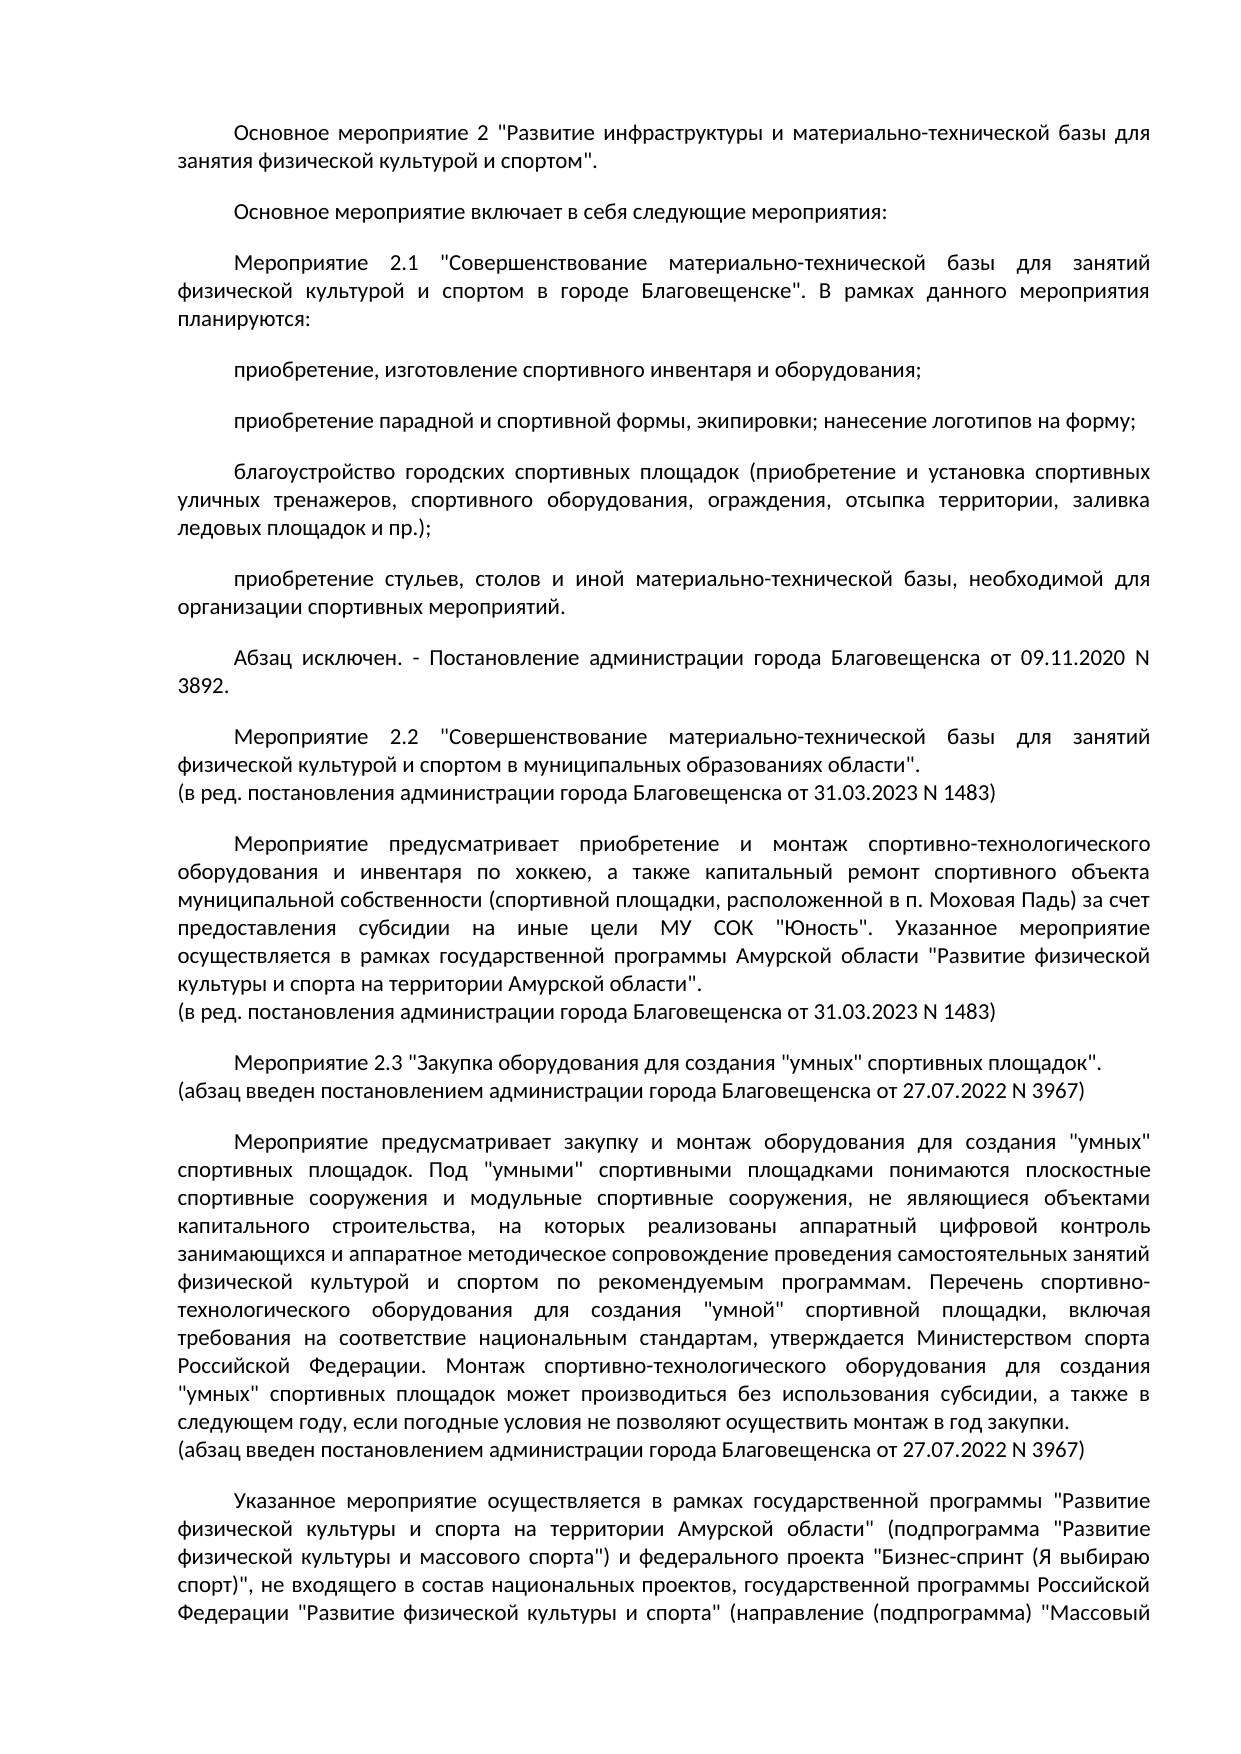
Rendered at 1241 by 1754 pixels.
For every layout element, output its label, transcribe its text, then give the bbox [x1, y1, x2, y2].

text Абзац исключен. - Постановление администрации города Благовещенска от 09.11.2020 N 3892. [177, 643, 1152, 699]
text приобретение, изготовление спортивного инвентаря и оборудования; [177, 355, 1152, 383]
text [177, 1486, 1152, 1626]
text Основное мероприятие 2 "Развитие инфраструктуры и материально-технической базы для занятия физической культурой и спортом". [177, 118, 1152, 174]
text (абзац введен постановлением администрации города Благовещенска от 27.07.2022 N 3967) [177, 1076, 1152, 1104]
text (в ред. постановления администрации города Благовещенска от 31.03.2023 N 1483) [177, 997, 1152, 1025]
text Мероприятие 2.3 "Закупка оборудования для создания "умных" спортивных площадок". [177, 1048, 1152, 1076]
text Мероприятие 2.1 "Совершенствование материально-технической базы для занятий физической культурой и спортом в городе Благовещенске". В рамках данного мероприятия планируются: [177, 248, 1152, 332]
text благоустройство городских спортивных площадок (приобретение и установка спортивных уличных тренажеров, спортивного оборудования, ограждения, отсыпка территории, заливка ледовых площадок и пр.); [177, 457, 1152, 541]
text (в ред. постановления администрации города Благовещенска от 31.03.2023 N 1483) [177, 778, 1152, 806]
text Основное мероприятие включает в себя следующие мероприятия: [177, 197, 1152, 225]
text Мероприятие предусматривает закупку и монтаж оборудования для создания "умных" спортивных площадок. Под "умными" спортивными площадками понимаются плоскостные спортивные сооружения и модульные спортивные сооружения, не являющиеся объектами капитального строительства, на которых реализованы аппаратный цифровой контроль занимающихся и аппаратное методическое сопровождение проведения самостоятельных занятий физической культурой и спортом по рекомендуемым программам. Перечень спортивно-технологического оборудования для создания "умной" спортивной площадки, включая требования на соответствие национальным стандартам, утверждается Министерством спорта Российской Федерации. Монтаж спортивно-технологического оборудования для создания "умных" спортивных площадок может производиться без использования субсидии, а также в следующем году, если погодные условия не позволяют осуществить монтаж в год закупки. [177, 1127, 1152, 1435]
text (абзац введен постановлением администрации города Благовещенска от 27.07.2022 N 3967) [177, 1435, 1152, 1463]
text приобретение парадной и спортивной формы, экипировки; нанесение логотипов на форму; [177, 406, 1152, 434]
text Мероприятие 2.2 "Совершенствование материально-технической базы для занятий физической культурой и спортом в муниципальных образованиях области". [177, 722, 1152, 778]
text Мероприятие предусматривает приобретение и монтаж спортивно-технологического оборудования и инвентаря по хоккею, а также капитальный ремонт спортивного объекта муниципальной собственности (спортивной площадки, расположенной в п. Моховая Падь) за счет предоставления субсидии на иные цели МУ СОК "Юность". Указанное мероприятие осуществляется в рамках государственной программы Амурской области "Развитие физической культуры и спорта на территории Амурской области". [177, 829, 1152, 997]
text приобретение стульев, столов и иной материально-технической базы, необходимой для организации спортивных мероприятий. [177, 564, 1152, 620]
